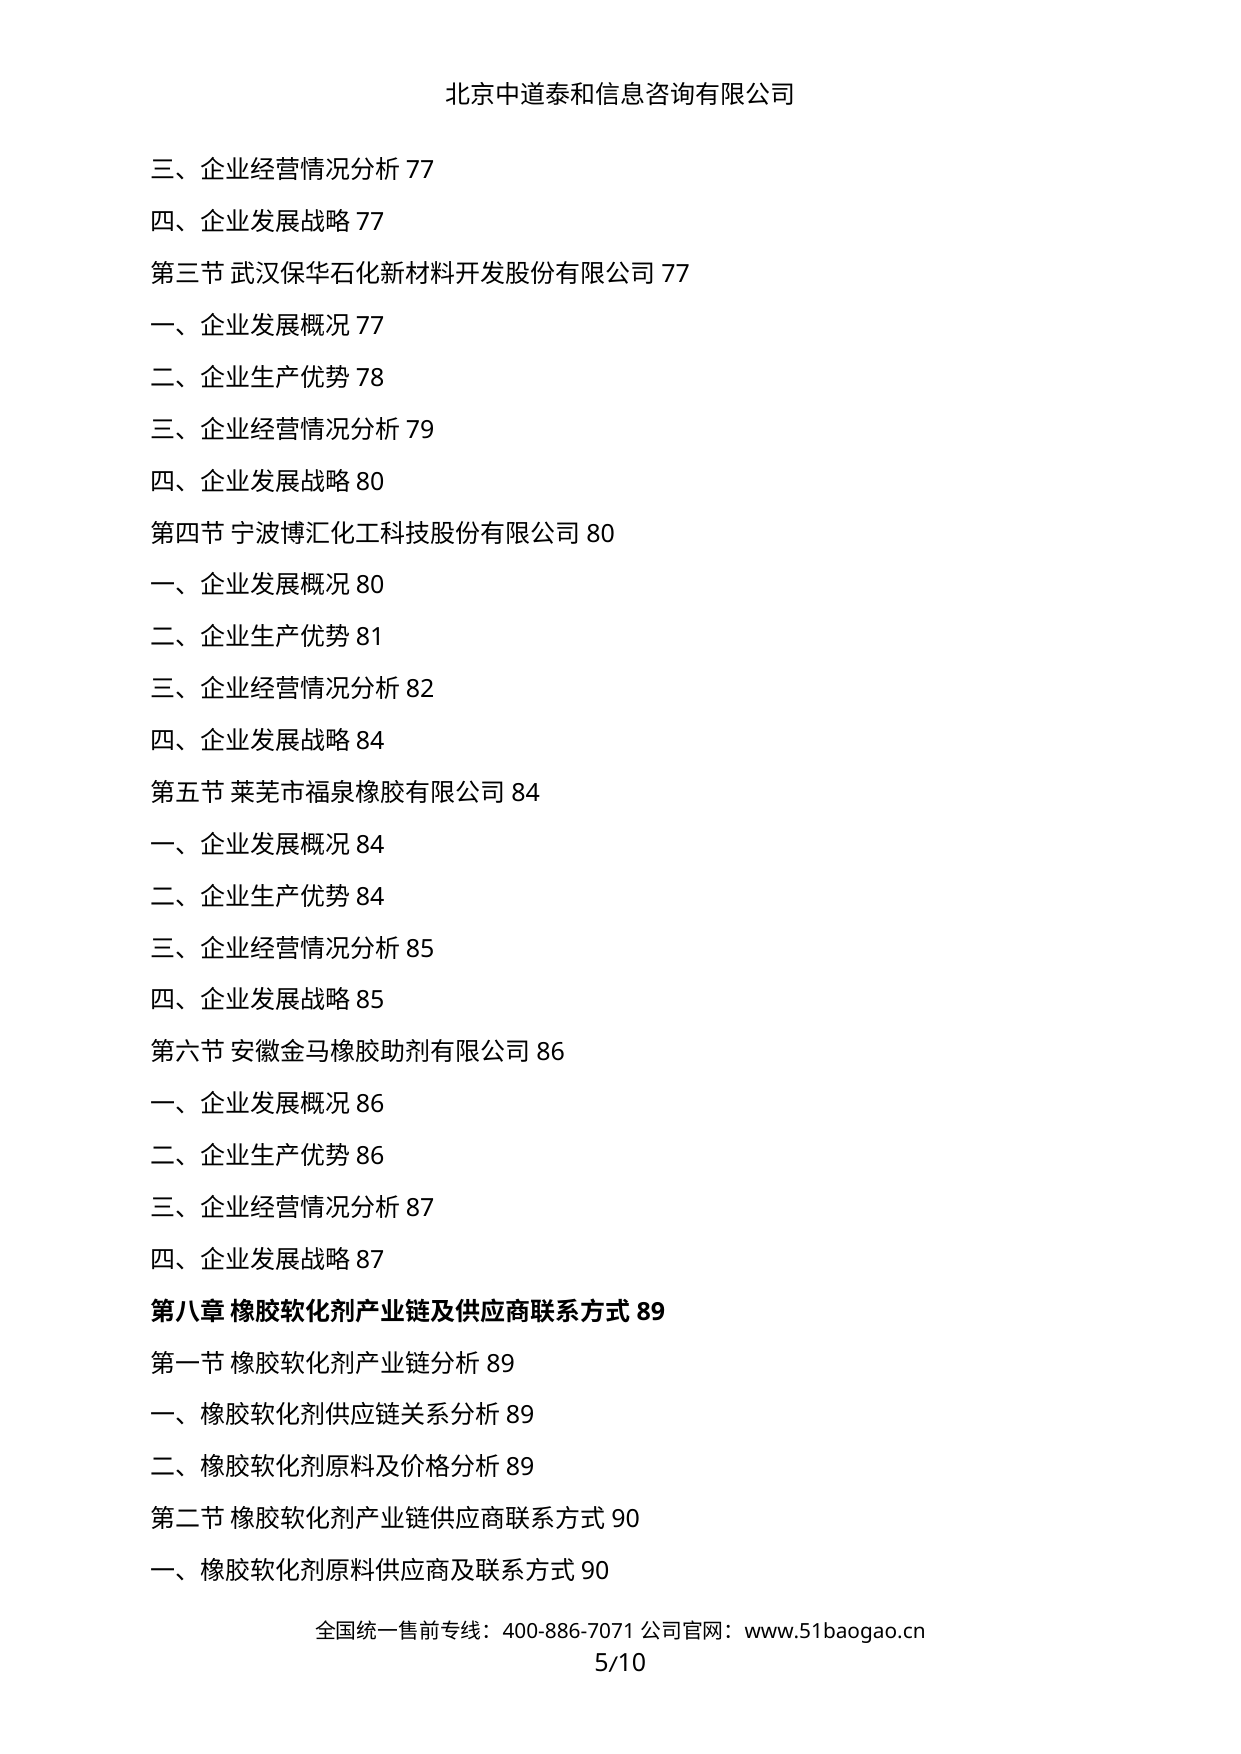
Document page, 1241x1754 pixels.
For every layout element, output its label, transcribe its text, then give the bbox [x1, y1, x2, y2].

text 四、企业发展战略 87 [150, 1239, 1090, 1276]
text 第二节 橡胶软化剂产业链供应商联系方式 90 [150, 1499, 1090, 1535]
text 第八章 橡胶软化剂产业链及供应商联系方式 89 [150, 1291, 1090, 1327]
text 三、企业经营情况分析 79 [150, 409, 1090, 446]
text 第三节 武汉保华石化新材料开发股份有限公司 77 [150, 254, 1090, 290]
text 一、企业发展概况 80 [150, 565, 1090, 601]
text 四、企业发展战略 77 [150, 202, 1090, 238]
text 二、企业生产优势 78 [150, 357, 1090, 394]
text 三、企业经营情况分析 77 [150, 150, 1090, 186]
text 三、企业经营情况分析 85 [150, 928, 1090, 964]
text 二、企业生产优势 84 [150, 876, 1090, 912]
text 四、企业发展战略 84 [150, 721, 1090, 757]
text 四、企业发展战略 80 [150, 461, 1090, 497]
text 一、橡胶软化剂供应链关系分析 89 [150, 1395, 1090, 1431]
text 三、企业经营情况分析 82 [150, 669, 1090, 705]
text 一、企业发展概况 86 [150, 1084, 1090, 1120]
text 一、企业发展概况 77 [150, 306, 1090, 342]
text 第五节 莱芜市福泉橡胶有限公司 84 [150, 772, 1090, 809]
text 四、企业发展战略 85 [150, 980, 1090, 1016]
text 二、橡胶软化剂原料及价格分析 89 [150, 1447, 1090, 1483]
text 一、企业发展概况 84 [150, 824, 1090, 861]
text 第六节 安徽金马橡胶助剂有限公司 86 [150, 1032, 1090, 1068]
text 第四节 宁波博汇化工科技股份有限公司 80 [150, 513, 1090, 549]
text 二、企业生产优势 81 [150, 617, 1090, 653]
text 第一节 橡胶软化剂产业链分析 89 [150, 1343, 1090, 1379]
text 一、橡胶软化剂原料供应商及联系方式 90 [150, 1551, 1090, 1587]
text 三、企业经营情况分析 87 [150, 1187, 1090, 1224]
text 二、企业生产优势 86 [150, 1136, 1090, 1172]
